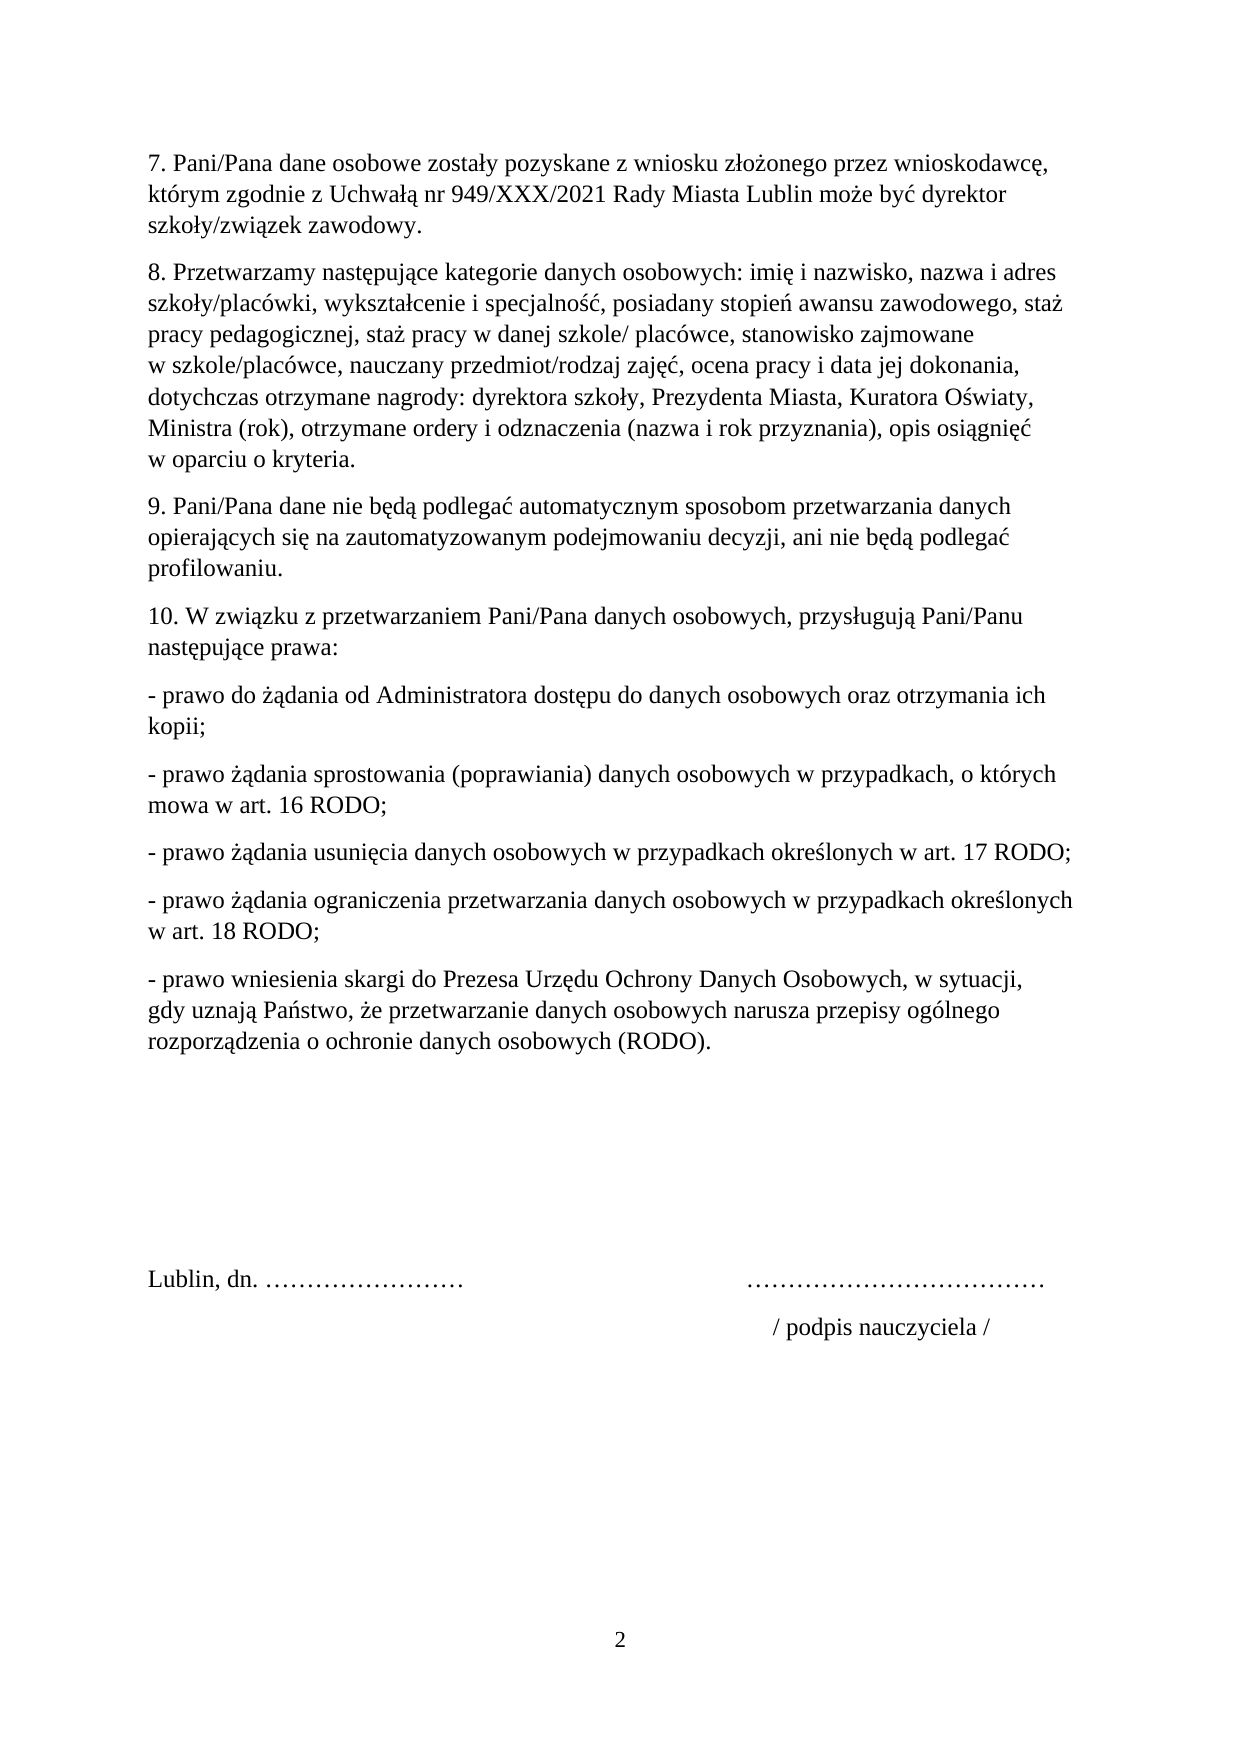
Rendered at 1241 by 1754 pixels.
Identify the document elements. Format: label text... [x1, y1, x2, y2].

text 8. Przetwarzamy następujące kategorie danych osobowych: imię i nazwisko, nazwa i adres szkoły/placówki, wykształcenie i specjalność, posiadany stopień awansu zawodowego, staż pracy pedagogicznej, staż pracy w danej szkole/ placówce, stanowisko zajmowane w szkole/placówce, nauczany przedmiot/rodzaj zajęć, ocena pracy i data jej dokonania, dotychczas otrzymane nagrody: dyrektora szkoły, Prezydenta Miasta, Kuratora Oświaty, Ministra (rok), otrzymane ordery i odznaczenia (nazwa i rok przyznania), opis osiągnięć w oparciu o kryteria. [148, 257, 1093, 472]
text / podpis nauczyciela / [148, 1312, 1093, 1341]
text 7. Pani/Pana dane osobowe zostały pozyskane z wniosku złożonego przez wnioskodawcę, którym zgodnie z Uchwałą nr 949/XXX/2021 Rady Miasta Lublin może być dyrektor szkoły/związek zawodowy. [148, 148, 1093, 238]
text - prawo żądania ograniczenia przetwarzania danych osobowych w przypadkach określonych w art. 18 RODO; [148, 885, 1093, 945]
text - prawo żądania sprostowania (poprawiania) danych osobowych w przypadkach, o których mowa w art. 16 RODO; [148, 759, 1093, 818]
text - prawo wniesienia skargi do Prezesa Urzędu Ochrony Danych Osobowych, w sytuacji, gdy uznają Państwo, że przetwarzanie danych osobowych narusza przepisy ogólnego rozporządzenia o ochronie danych osobowych (RODO). [148, 964, 1093, 1055]
text 9. Pani/Pana dane nie będą podlegać automatycznym sposobom przetwarzania danych opierających się na zautomatyzowanym podejmowaniu decyzji, ani nie będą podlegać profilowaniu. [148, 491, 1093, 582]
text - prawo żądania usunięcia danych osobowych w przypadkach określonych w art. 17 RODO; [148, 837, 1093, 866]
text - prawo do żądania od Administratora dostępu do danych osobowych oraz otrzymania ich kopii; [148, 680, 1093, 740]
text Lublin, dn. …………………… ……………………………… [148, 1264, 1093, 1293]
text 10. W związku z przetwarzaniem Pani/Pana danych osobowych, przysługują Pani/Panu następujące prawa: [148, 601, 1093, 661]
